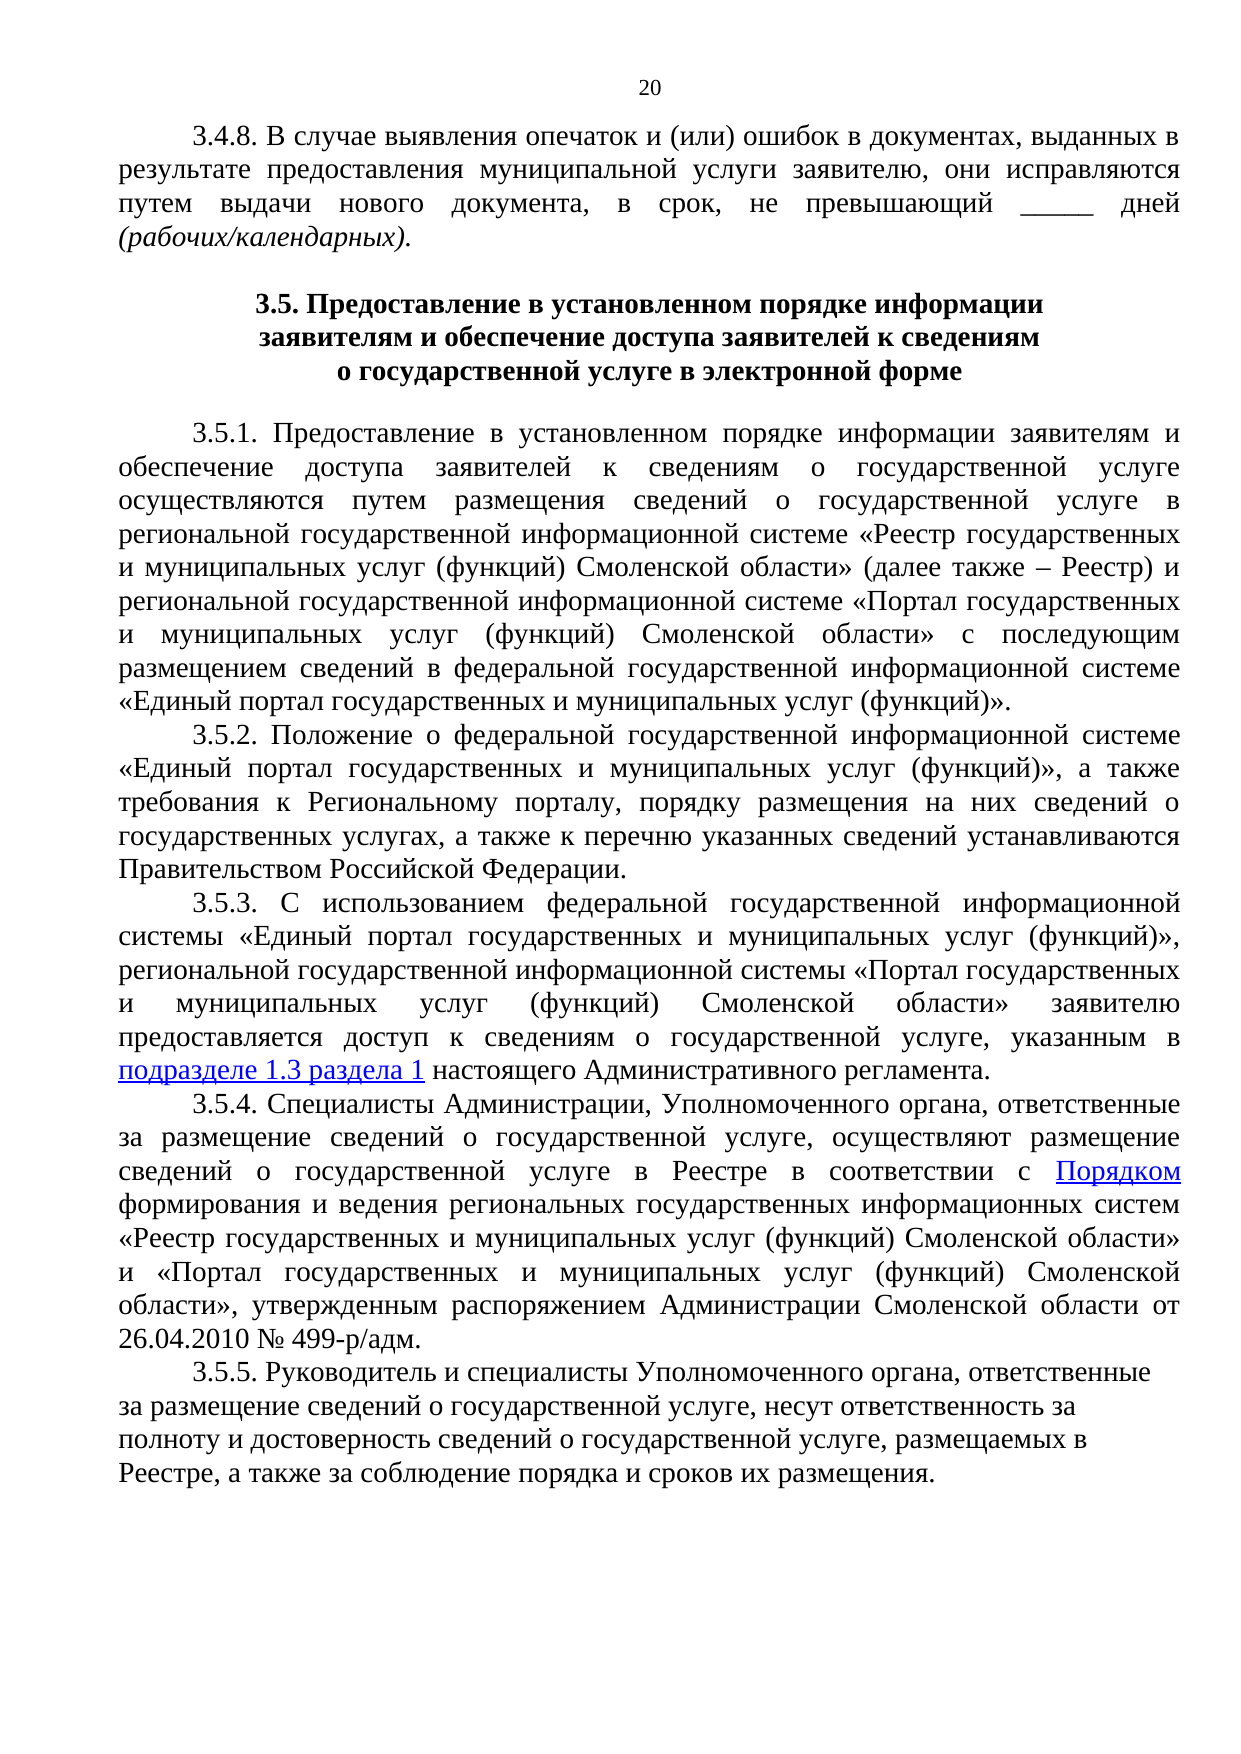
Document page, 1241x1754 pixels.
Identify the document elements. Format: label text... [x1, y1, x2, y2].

text о государственной услуге в электронной форме [118, 353, 1181, 386]
text заявителям и обеспечение доступа заявителей к сведениям [118, 319, 1181, 353]
text 3.5.5. Руководитель и специалисты Уполномоченного органа, ответственные за размещение сведений о государственной услуге, несут ответственность за полноту и достоверность сведений о государственной услуге, размещаемых в Реестре, а также за соблюдение порядка и сроков их размещения. [118, 1354, 1181, 1488]
text 3.5.4. Специалисты Администрации, Уполномоченного органа, ответственные за размещение сведений о государственной услуге, осуществляют размещение сведений о государственной услуге в Реестре в соответствии с Порядком формирования и ведения региональных государственных информационных систем «Реестр государственных и муниципальных услуг (функций) Смоленской области» и «Портал государственных и муниципальных услуг (функций) Смоленской области», утвержденным распоряжением Администрации Смоленской области от 26.04.2010 № 499-р/адм. [118, 1086, 1181, 1354]
text 3.5. Предоставление в установленном порядке информации [118, 286, 1181, 319]
text 3.5.2. Положение о федеральной государственной информационной системе «Единый портал государственных и муниципальных услуг (функций)», а также требования к Региональному порталу, порядку размещения на них сведений о государственных услугах, а также к перечню указанных сведений устанавливаются Правительством Российской Федерации. [118, 717, 1181, 885]
text 3.5.1. Предоставление в установленном порядке информации заявителям и обеспечение доступа заявителей к сведениям о государственной услуге осуществляются путем размещения сведений о государственной услуге в региональной государственной информационной системе «Реестр государственных и муниципальных услуг (функций) Смоленской области» (далее также – Реестр) и региональной государственной информационной системе «Портал государственных и муниципальных услуг (функций) Смоленской области» с последующим размещением сведений в федеральной государственной информационной системе «Единый портал государственных и муниципальных услуг (функций)». [118, 415, 1181, 717]
text 3.5.3. С использованием федеральной государственной информационной системы «Единый портал государственных и муниципальных услуг (функций)», региональной государственной информационной системы «Портал государственных и муниципальных услуг (функций) Смоленской области» заявителю предоставляется доступ к сведениям о государственной услуге, указанным в подразделе 1.3 раздела 1 настоящего Административного регламента. [118, 885, 1181, 1086]
text 3.4.8. В случае выявления опечаток и (или) ошибок в документах, выданных в результате предоставления муниципальной услуги заявителю, они исправляются путем выдачи нового документа, в срок, не превышающий _____ дней (рабочих/календарных). [118, 118, 1181, 252]
